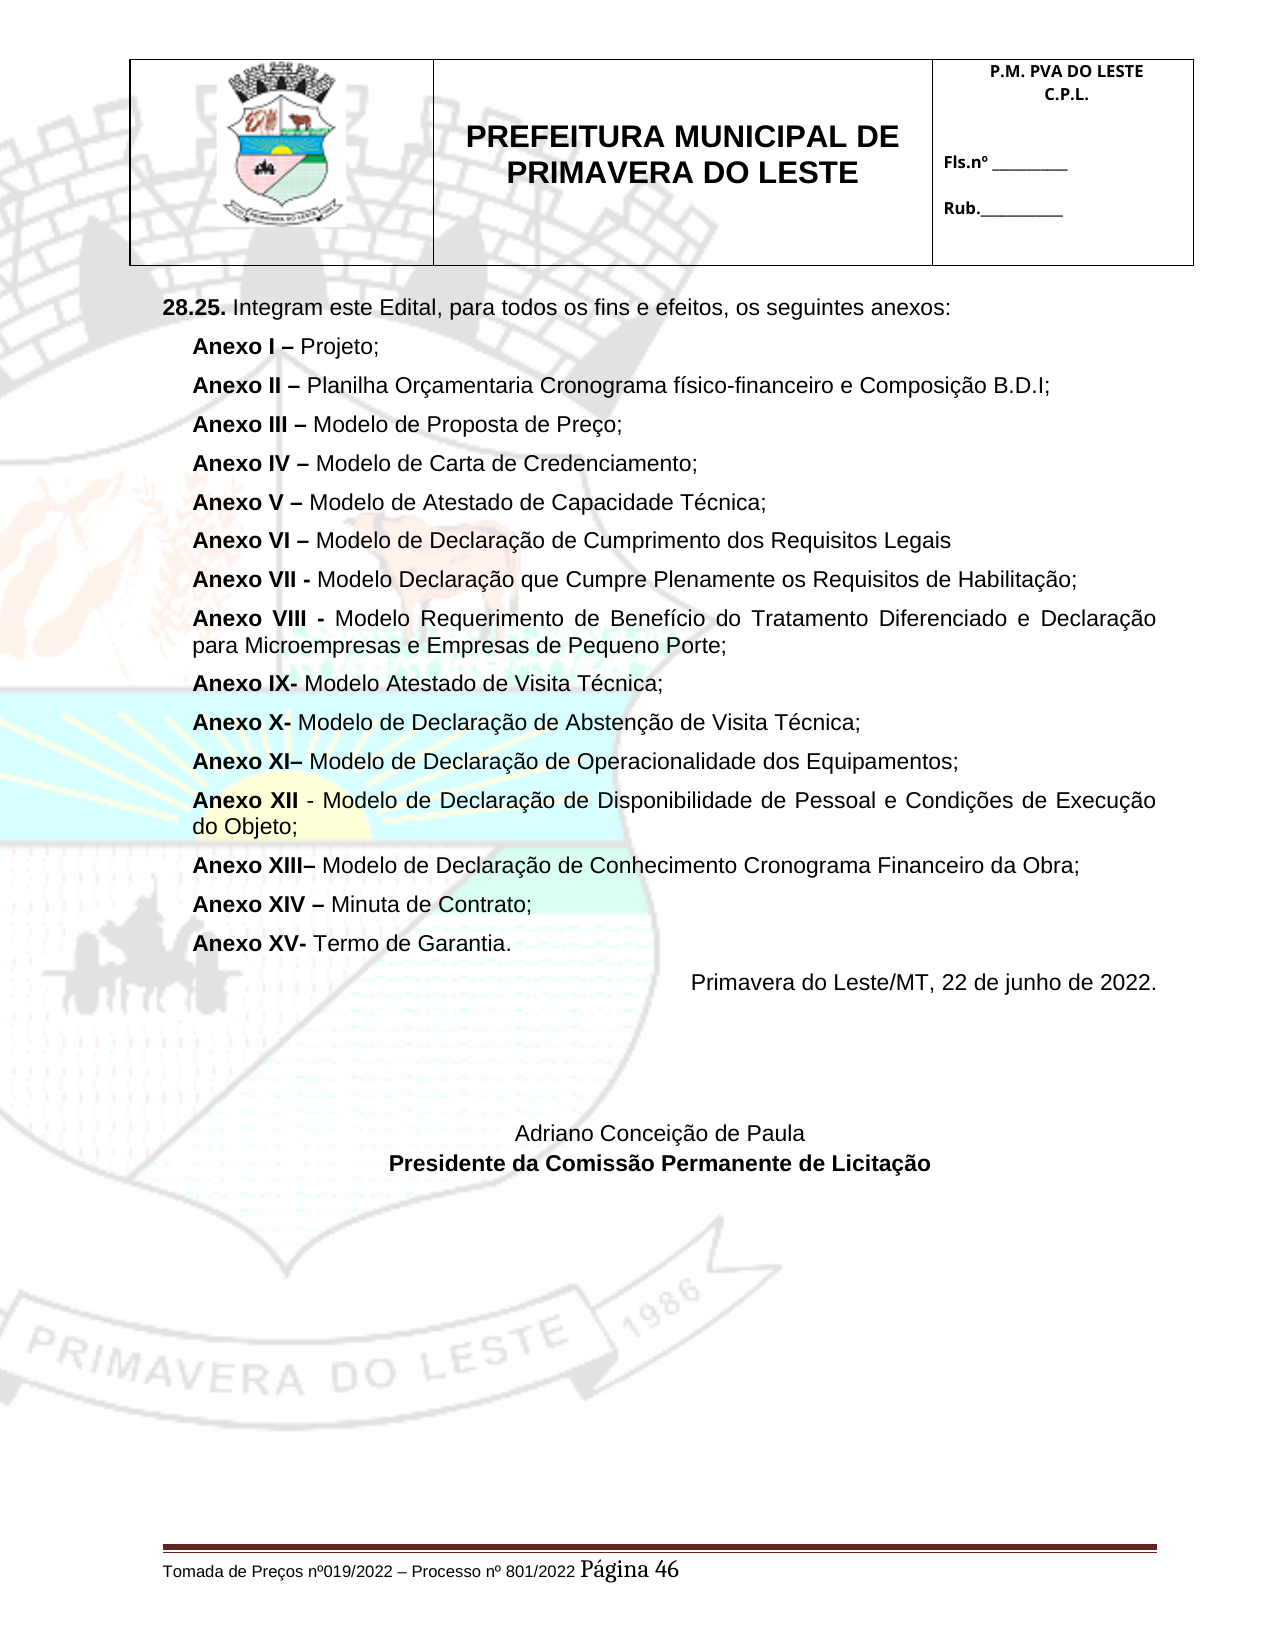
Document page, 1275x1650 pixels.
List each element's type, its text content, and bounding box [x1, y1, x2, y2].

text Anexo XII - Modelo de Declaração de Disponibilidade de Pessoal e Condições de Execução do Objeto; [192, 787, 1157, 840]
text Presidente da Comissão Permanente de Licitação [162, 1150, 1157, 1176]
text Anexo IV – Modelo de Carta de Credenciamento; [192, 450, 1157, 476]
text Anexo IX- Modelo Atestado de Visita Técnica; [192, 670, 1157, 697]
text Anexo III – Modelo de Proposta de Preço; [192, 411, 1157, 437]
text Anexo VIII - Modelo Requerimento de Benefício do Tratamento Diferenciado e Declaração para Microempresas e Empresas de Pequeno Porte; [192, 605, 1157, 658]
text Anexo VII - Modelo Declaração que Cumpre Plenamente os Requisitos de Habilitação; [192, 566, 1157, 593]
text Anexo II – Planilha Orçamentaria Cronograma físico-financeiro e Composição B.D.I; [192, 372, 1157, 398]
text Anexo V – Modelo de Atestado de Capacidade Técnica; [192, 489, 1157, 515]
text Anexo I – Projeto; [192, 333, 1157, 359]
text Primavera do Leste/MT, 22 de junho de 2022. [281, 969, 1157, 995]
text Anexo XV- Termo de Garantia. [192, 930, 1157, 956]
text Anexo X- Modelo de Declaração de Abstenção de Visita Técnica; [192, 709, 1157, 736]
text Anexo VI – Modelo de Declaração de Cumprimento dos Requisitos Legais [192, 527, 1157, 554]
text Anexo XI– Modelo de Declaração de Operacionalidade dos Equipamentos; [192, 748, 1157, 774]
text Adriano Conceição de Paula [162, 1120, 1157, 1146]
picture [216, 60, 347, 227]
text Anexo XIII– Modelo de Declaração de Conhecimento Cronograma Financeiro da Obra; [192, 852, 1157, 878]
text 28.25. Integram este Edital, para todos os fins e efeitos, os seguintes anexos: [162, 294, 1157, 321]
text Anexo XIV – Minuta de Contrato; [192, 891, 1157, 917]
